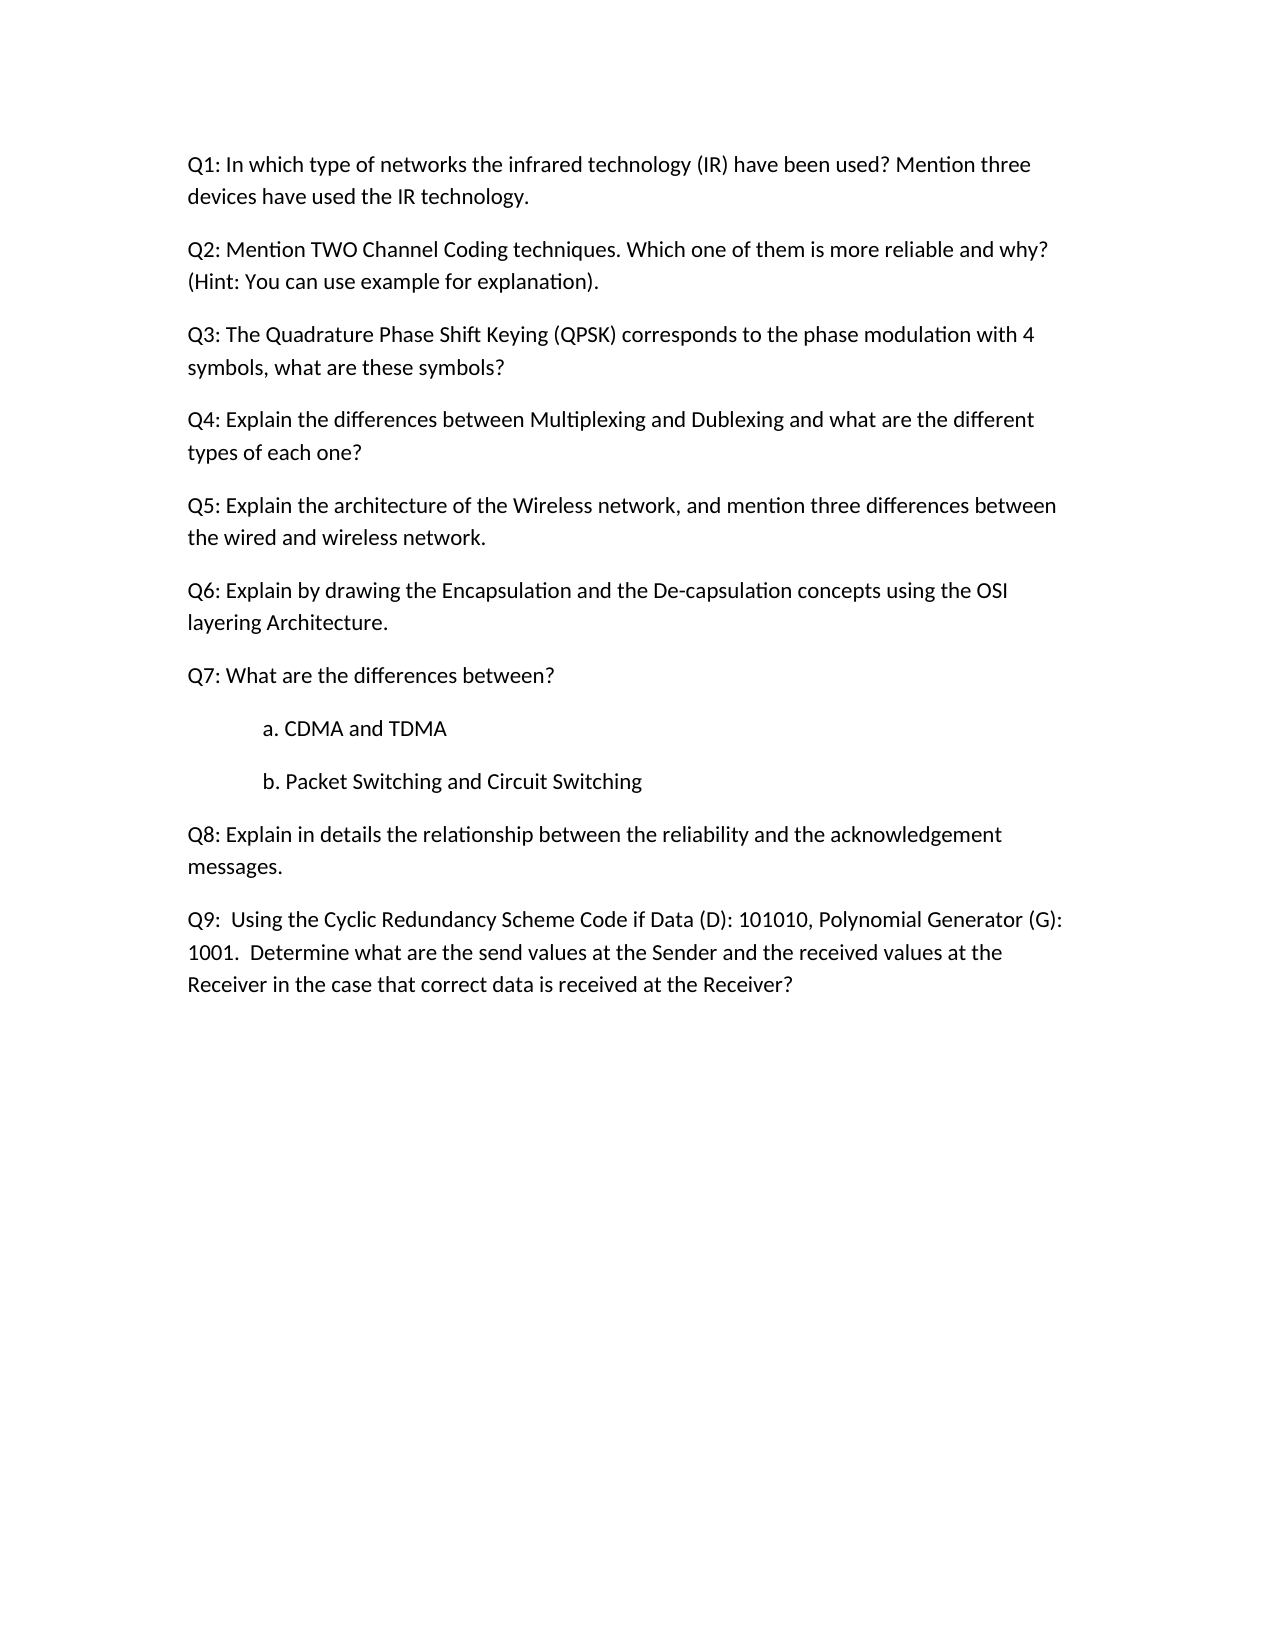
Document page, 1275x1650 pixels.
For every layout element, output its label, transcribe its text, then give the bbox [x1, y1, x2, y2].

text Q5: Explain the architecture of the Wireless network, and mention three differences between the wired and wireless network. [187, 491, 1087, 551]
text Q7: What are the differences between? [187, 661, 1087, 689]
text Q3: The Quadrature Phase Shift Keying (QPSK) corresponds to the phase modulation with 4 symbols, what are these symbols? [187, 320, 1087, 381]
text Q4: Explain the differences between Multiplexing and Dublexing and what are the different types of each one? [187, 406, 1087, 466]
text Q2: Mention TWO Channel Coding techniques. Which one of them is more reliable and why? (Hint: You can use example for explanation). [187, 235, 1087, 295]
text b. Packet Switching and Circuit Switching [262, 767, 1087, 795]
text Q8: Explain in details the relationship between the reliability and the acknowledgement messages. [187, 820, 1087, 881]
text a. CDMA and TDMA [262, 714, 1087, 742]
text Q6: Explain by drawing the Encapsulation and the De-capsulation concepts using the OSI layering Architecture. [187, 576, 1087, 636]
text Q1: In which type of networks the infrared technology (IR) have been used? Mention three devices have used the IR technology. [187, 150, 1087, 210]
text Q9: Using the Cyclic Redundancy Scheme Code if Data (D): 101010, Polynomial Generator (G): 1001. Determine what are the send values at the Sender and the received values at the Receiver in the case that correct data is received at the Receiver? [187, 906, 1087, 998]
